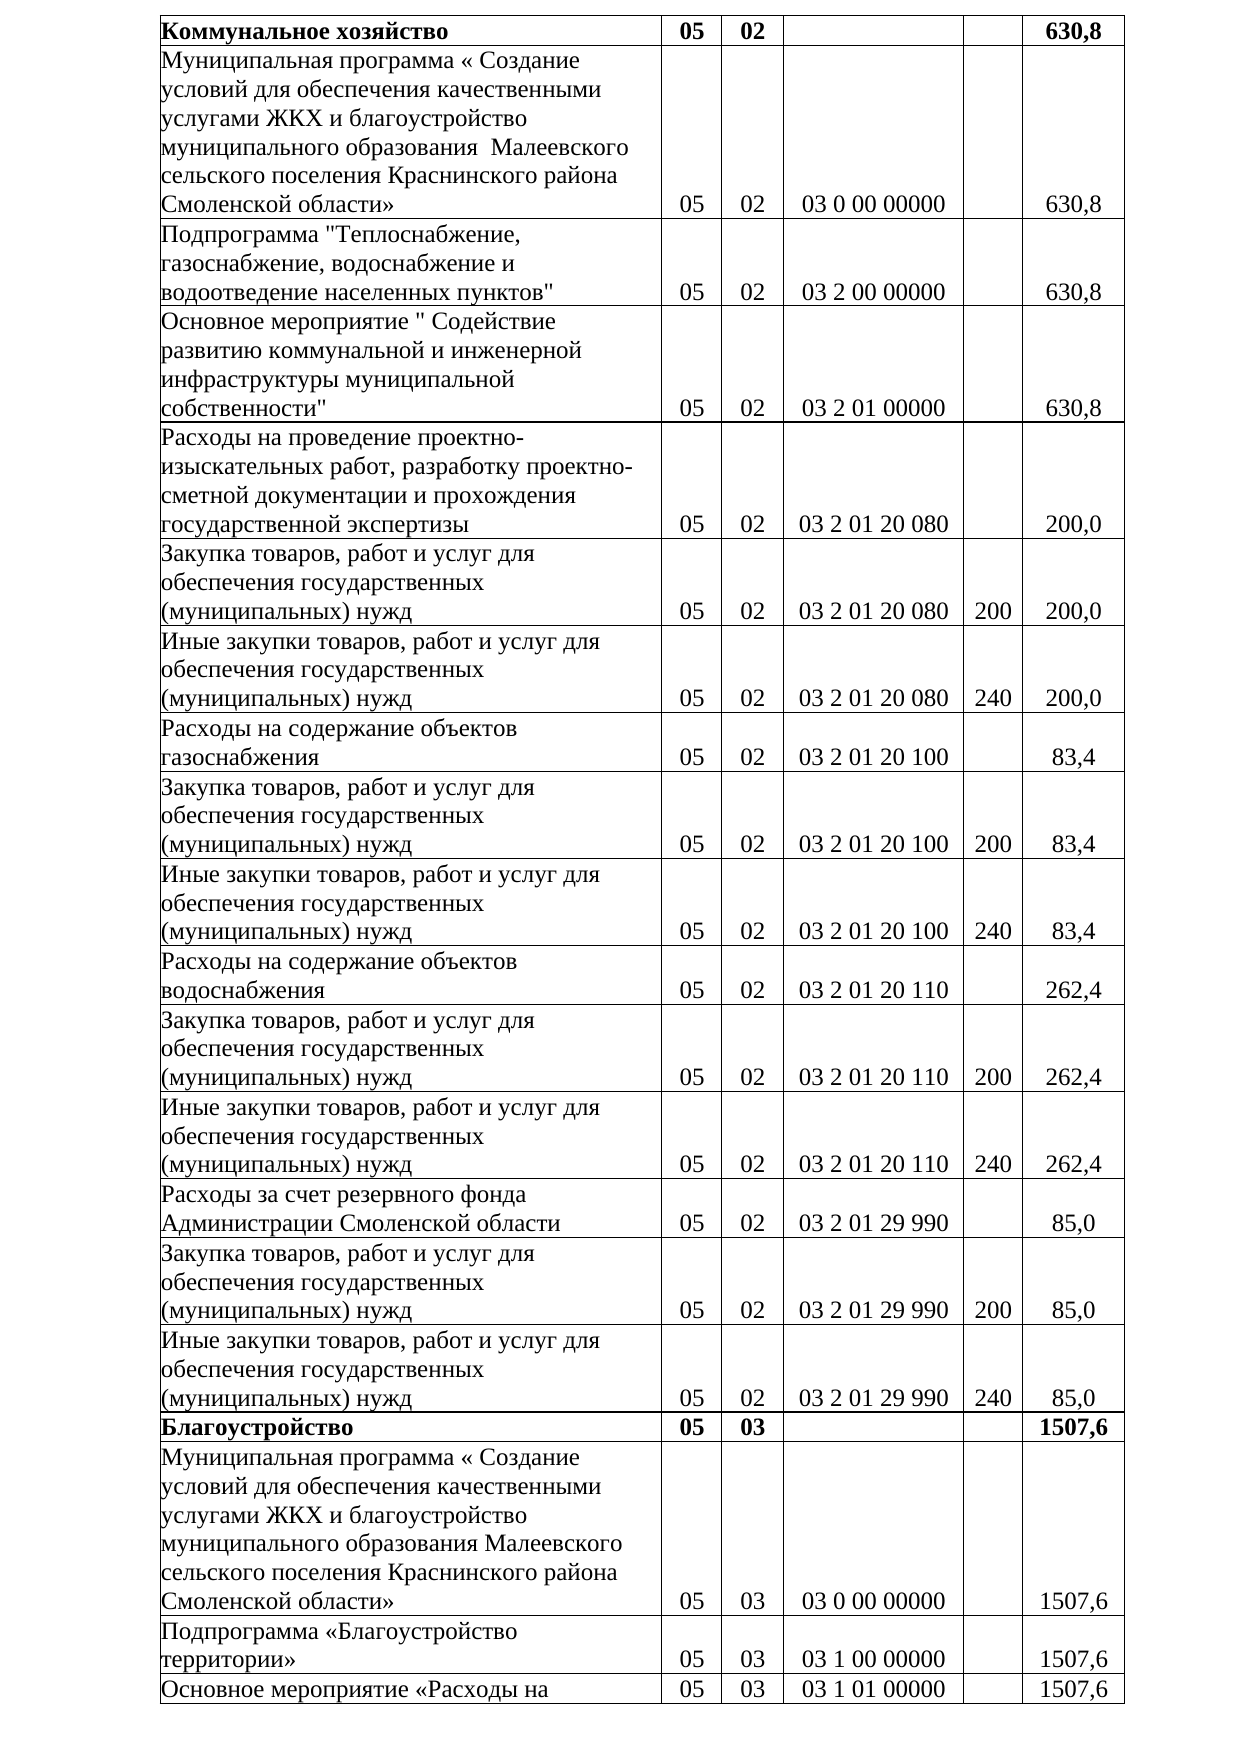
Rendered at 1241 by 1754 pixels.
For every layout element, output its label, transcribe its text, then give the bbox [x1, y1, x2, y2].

table_cell 05 [662, 1238, 721, 1324]
table_cell [964, 1179, 1022, 1237]
table_cell 05 [662, 1179, 721, 1237]
table_cell 200,0 [1023, 423, 1124, 537]
table_cell 03 2 01 20 100 [784, 713, 963, 771]
table_cell 05 [662, 306, 721, 421]
table_cell 630,8 [1023, 306, 1124, 421]
table_cell 262,4 [1023, 946, 1124, 1004]
table_cell Расходы за счет резервного фонда Администрации Смоленской области [161, 1179, 661, 1237]
table_cell [964, 46, 1022, 218]
table_cell Иные закупки товаров, работ и услуг для обеспечения государственных (муниципальных) нужд [161, 859, 661, 945]
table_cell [161, 1674, 661, 1703]
table_cell [964, 1442, 1022, 1615]
table_cell Иные закупки товаров, работ и услуг для обеспечения государственных (муниципальных) нужд [161, 626, 661, 712]
table_cell [964, 306, 1022, 421]
table_cell Закупка товаров, работ и услуг для обеспечения государственных (муниципальных) нужд [161, 772, 661, 858]
table_cell Подпрограмма "Теплоснабжение, газоснабжение, водоснабжение и водоотведение населенных пунктов" [161, 219, 661, 305]
table_cell 200 [964, 772, 1022, 858]
table_cell 02 [722, 1238, 783, 1324]
table_cell 05 [662, 713, 721, 771]
table_cell 262,4 [1023, 1092, 1124, 1178]
table_cell 85,0 [1023, 1179, 1124, 1237]
table_cell 02 [722, 219, 783, 305]
table_cell 83,4 [1023, 772, 1124, 858]
table_cell 02 [722, 859, 783, 945]
table_cell 05 [662, 1442, 721, 1615]
table_cell [964, 713, 1022, 771]
table_cell 1507,6 [1023, 1674, 1124, 1703]
table_cell Закупка товаров, работ и услуг для обеспечения государственных (муниципальных) нужд [161, 1005, 661, 1091]
table_cell 03 2 01 20 110 [784, 1005, 963, 1091]
table_cell 05 [662, 626, 721, 712]
table_cell 03 2 01 20 100 [784, 772, 963, 858]
table_cell 200 [964, 539, 1022, 625]
table_cell [964, 946, 1022, 1004]
table_cell 240 [964, 859, 1022, 945]
table_cell 05 [662, 1413, 721, 1441]
table_cell 05 [662, 46, 721, 218]
table_cell 1507,6 [1023, 1413, 1124, 1441]
table_cell 03 [722, 1442, 783, 1615]
table_cell 630,8 [1023, 16, 1124, 44]
table_cell Коммунальное хозяйство [161, 16, 661, 44]
table_cell Расходы на содержание объектов водоснабжения [161, 946, 661, 1004]
table_cell 1507,6 [1023, 1442, 1124, 1615]
table_cell 200 [964, 1005, 1022, 1091]
table_cell 05 [662, 219, 721, 305]
table_cell 03 2 01 20 110 [784, 1092, 963, 1178]
table_cell 630,8 [1023, 219, 1124, 305]
table_cell 02 [722, 713, 783, 771]
table_cell 03 2 01 20 110 [784, 946, 963, 1004]
table_cell 03 2 01 20 080 [784, 539, 963, 625]
table_cell 240 [964, 1325, 1022, 1411]
table_cell 03 1 01 00000 [784, 1674, 963, 1703]
table_cell 02 [722, 1179, 783, 1237]
table_cell Благоустройство [161, 1413, 661, 1441]
table_cell 240 [964, 1092, 1022, 1178]
table_cell 05 [662, 1325, 721, 1411]
table_cell 05 [662, 946, 721, 1004]
table_cell 02 [722, 1325, 783, 1411]
table_cell Подпрограмма «Благоустройство территории» [161, 1616, 661, 1673]
table_cell [964, 1616, 1022, 1673]
table_cell [784, 1413, 963, 1441]
table_cell 85,0 [1023, 1325, 1124, 1411]
table_cell 03 2 01 20 080 [784, 626, 963, 712]
table_cell [964, 219, 1022, 305]
table_cell 03 2 01 29 990 [784, 1238, 963, 1324]
table_cell [964, 423, 1022, 537]
table_cell 1507,6 [1023, 1616, 1124, 1673]
table_cell 03 0 00 00000 [784, 46, 963, 218]
table_cell 05 [662, 772, 721, 858]
table_cell 02 [722, 423, 783, 537]
table_cell 03 [722, 1413, 783, 1441]
table_cell 02 [722, 306, 783, 421]
table_cell 200,0 [1023, 539, 1124, 625]
table_cell 05 [662, 859, 721, 945]
table_cell 03 [722, 1616, 783, 1673]
table_cell 03 2 01 29 990 [784, 1179, 963, 1237]
table_cell 03 2 01 20 080 [784, 423, 963, 537]
table_cell 02 [722, 1005, 783, 1091]
table_cell 05 [662, 1005, 721, 1091]
table_cell 02 [722, 539, 783, 625]
table_cell 03 2 01 00000 [784, 306, 963, 421]
table_cell 05 [662, 1674, 721, 1703]
table_cell 05 [662, 16, 721, 44]
table_cell Основное мероприятие " Содействие развитию коммунальной и инженерной инфраструктуры муниципальной собственности" [161, 306, 661, 421]
table_cell 02 [722, 46, 783, 218]
table_cell 83,4 [1023, 713, 1124, 771]
table_cell 05 [662, 1092, 721, 1178]
table_cell Иные закупки товаров, работ и услуг для обеспечения государственных (муниципальных) нужд [161, 1092, 661, 1178]
table_cell 02 [722, 16, 783, 44]
table_cell 03 1 00 00000 [784, 1616, 963, 1673]
table_cell Закупка товаров, работ и услуг для обеспечения государственных (муниципальных) нужд [161, 1238, 661, 1324]
table_cell [964, 16, 1022, 44]
table_cell Иные закупки товаров, работ и услуг для обеспечения государственных (муниципальных) нужд [161, 1325, 661, 1411]
table_cell 03 2 01 20 100 [784, 859, 963, 945]
table_cell 262,4 [1023, 1005, 1124, 1091]
table_cell [964, 1413, 1022, 1441]
table_cell 03 [722, 1674, 783, 1703]
table_cell 03 2 00 00000 [784, 219, 963, 305]
table_cell Расходы на проведение проектно-изыскательных работ, разработку проектно-сметной документации и прохождения государственной экспертизы [161, 423, 661, 537]
table_cell 02 [722, 946, 783, 1004]
table_cell 05 [662, 1616, 721, 1673]
table_cell Расходы на содержание объектов газоснабжения [161, 713, 661, 771]
table_cell 630,8 [1023, 46, 1124, 218]
table_cell 200 [964, 1238, 1022, 1324]
table_cell 03 0 00 00000 [784, 1442, 963, 1615]
table_cell 02 [722, 626, 783, 712]
table_cell Закупка товаров, работ и услуг для обеспечения государственных (муниципальных) нужд [161, 539, 661, 625]
table_cell 85,0 [1023, 1238, 1124, 1324]
table_cell 200,0 [1023, 626, 1124, 712]
table_cell 02 [722, 1092, 783, 1178]
table_cell 02 [722, 772, 783, 858]
table_cell 83,4 [1023, 859, 1124, 945]
table_cell 05 [662, 423, 721, 537]
table_cell 05 [662, 539, 721, 625]
table_cell 240 [964, 626, 1022, 712]
table_cell [784, 16, 963, 44]
table_cell 03 2 01 29 990 [784, 1325, 963, 1411]
table_cell [964, 1674, 1022, 1703]
